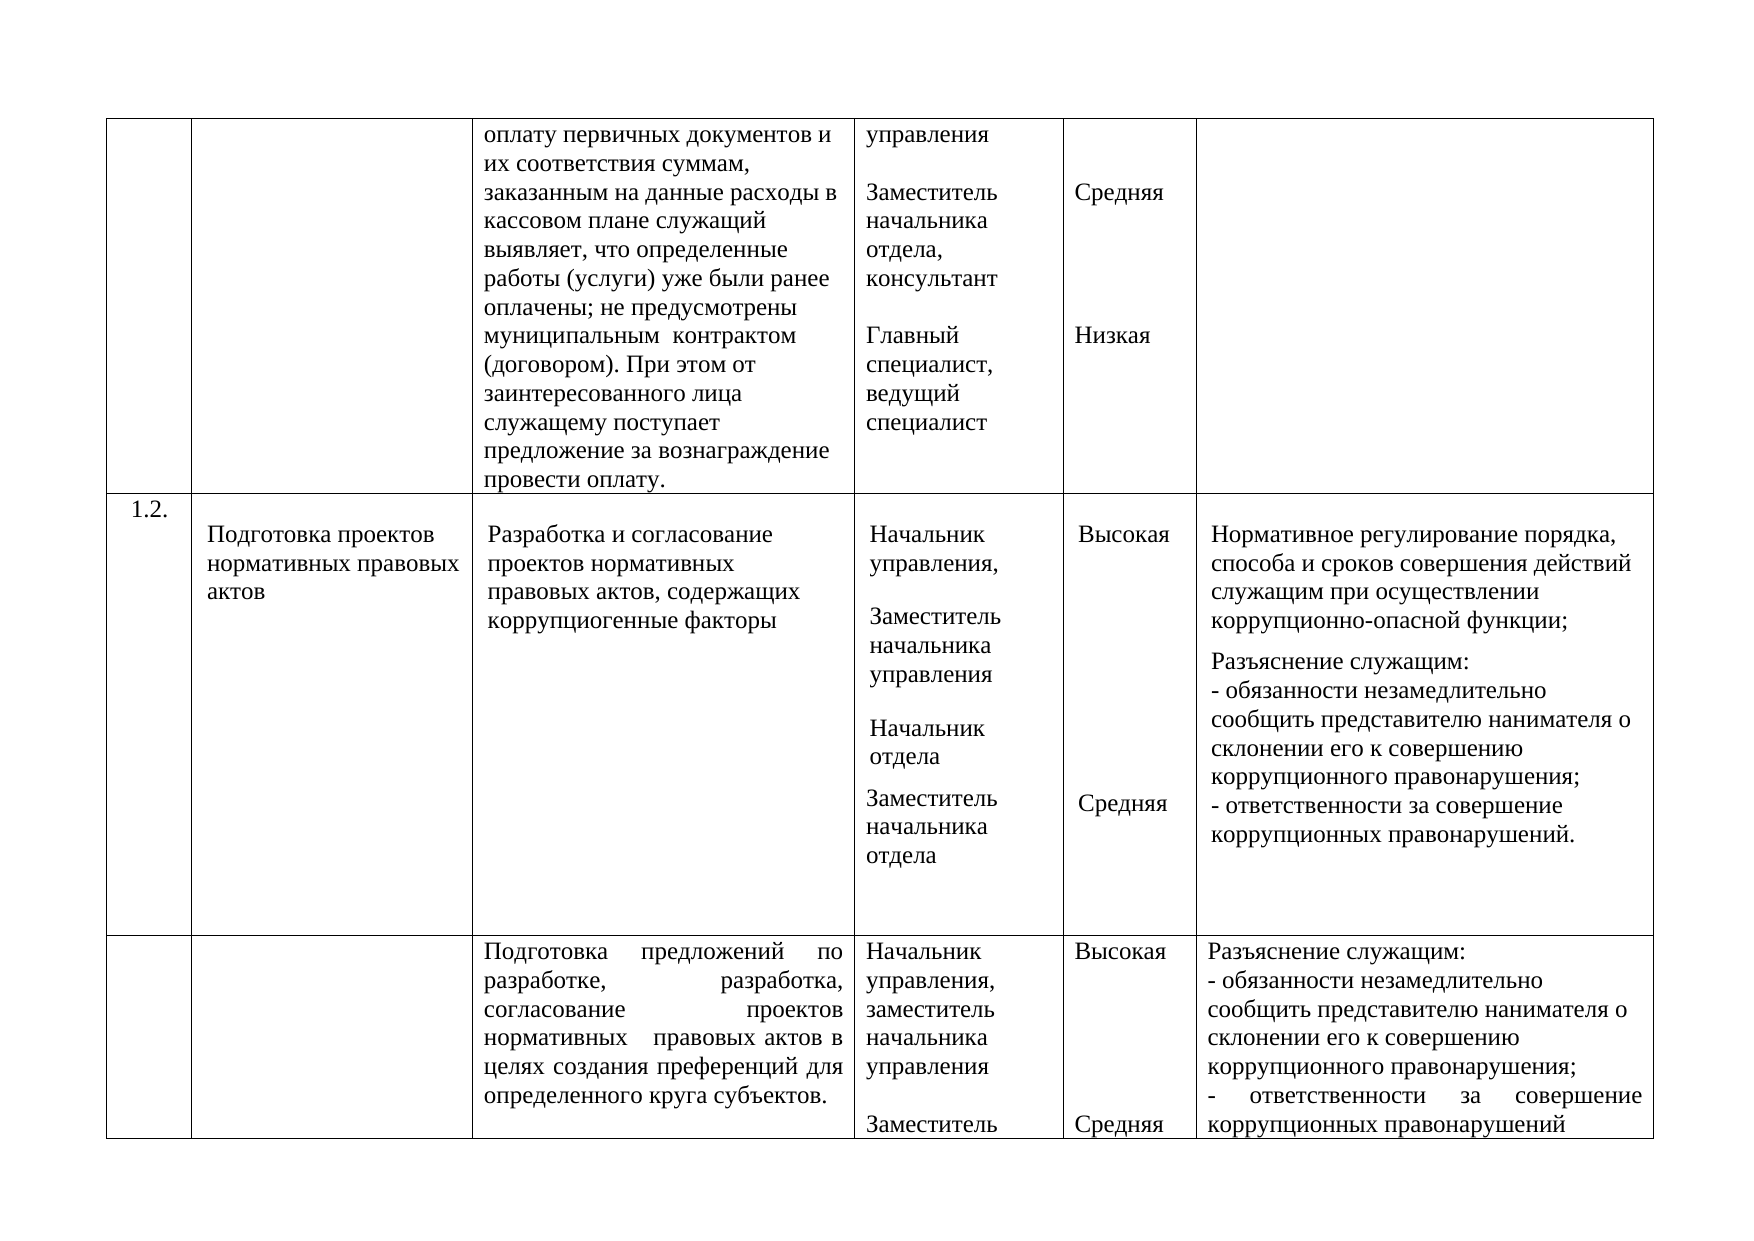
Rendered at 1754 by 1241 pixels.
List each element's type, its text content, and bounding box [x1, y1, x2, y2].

table_cell Подготовка проектов нормативных правовых актов [192, 494, 472, 935]
table_cell [1197, 119, 1653, 493]
table_cell Разработка и согласование проектов нормативных правовых актов, содержащих коррупциогенные факторы [473, 494, 854, 935]
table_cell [1197, 936, 1653, 1137]
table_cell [1064, 119, 1196, 493]
table_cell 1.2. [107, 494, 191, 935]
table_cell [192, 119, 472, 493]
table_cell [473, 936, 854, 1137]
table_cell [855, 936, 1063, 1137]
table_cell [473, 119, 854, 493]
table_cell Начальник управления, Заместитель начальника управления Начальник отдела Заместитель начальника отдела [855, 494, 1063, 935]
table_cell Высокая Средняя [1064, 494, 1196, 935]
table_cell Нормативное регулирование порядка, способа и сроков совершения действий служащим при осуществлении коррупционно-опасной функции; Разъяснение служащим: - обязанности незамедлительно сообщить представителю нанимателя о склонении его к совершению коррупционного правонарушения; - ответственности за совершение коррупционных правонарушений. [1197, 494, 1653, 935]
table_cell [107, 936, 191, 1137]
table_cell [855, 119, 1063, 493]
table_cell [107, 119, 191, 493]
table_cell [1064, 936, 1196, 1137]
table_cell [192, 936, 472, 1137]
